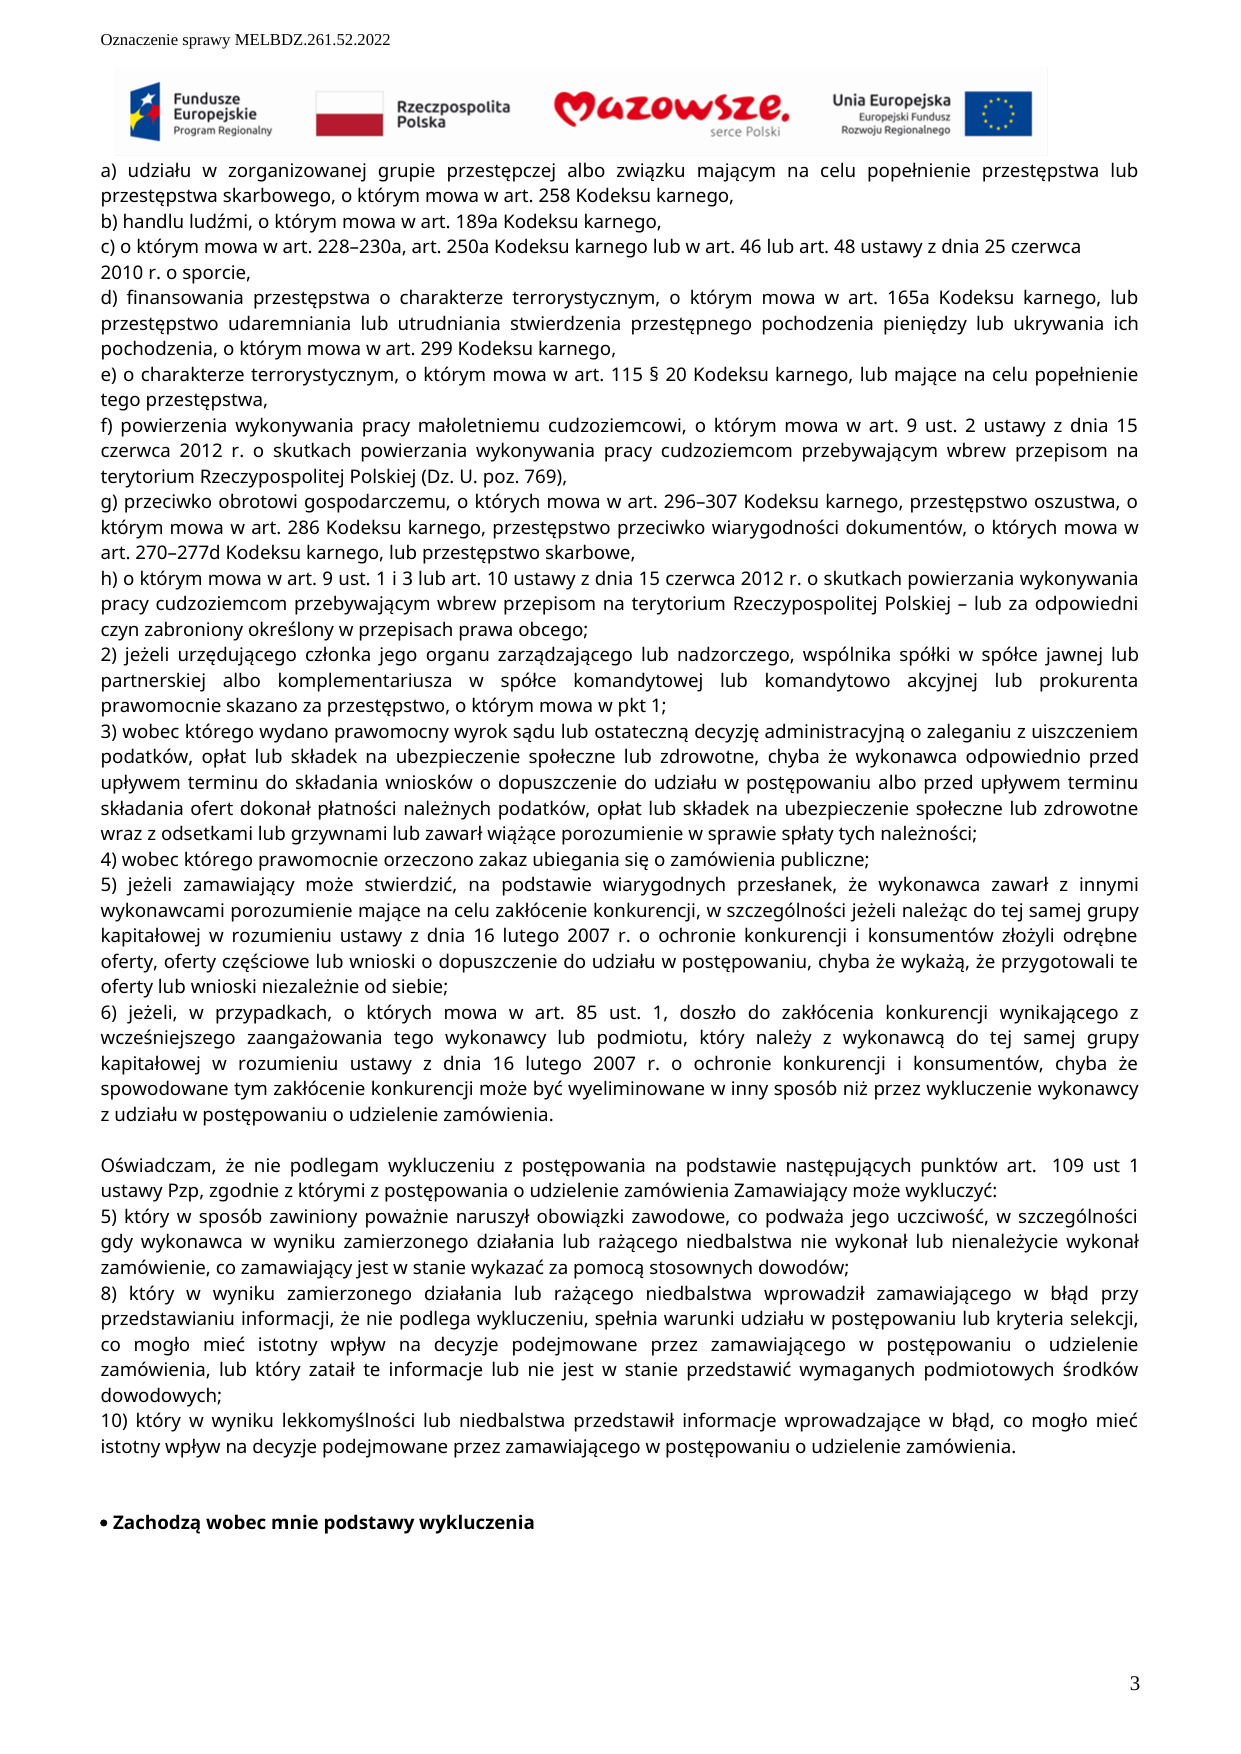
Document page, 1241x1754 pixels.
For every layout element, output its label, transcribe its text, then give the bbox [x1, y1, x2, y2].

text Oświadczam, że nie podlegam wykluczeniu z postępowania na podstawie następujących punktów art. 109 ust 1 ustawy Pzp, zgodnie z którymi z postępowania o udzielenie zamówienia Zamawiający może wykluczyć: [100, 1152, 1140, 1203]
text a) udziału w zorganizowanej grupie przestępczej albo związku mającym na celu popełnienie przestępstwa lub przestępstwa skarbowego, o którym mowa w art. 258 Kodeksu karnego, [100, 157, 1140, 208]
text 2) jeżeli urzędującego członka jego organu zarządzającego lub nadzorczego, wspólnika spółki w spółce jawnej lub partnerskiej albo komplementariusza w spółce komandytowej lub komandytowo akcyjnej lub prokurenta prawomocnie skazano za przestępstwo, o którym mowa w pkt 1; [100, 642, 1140, 718]
text f) powierzenia wykonywania pracy małoletniemu cudzoziemcowi, o którym mowa w art. 9 ust. 2 ustawy z dnia 15 czerwca 2012 r. o skutkach powierzania wykonywania pracy cudzoziemcom przebywającym wbrew przepisom na terytorium Rzeczypospolitej Polskiej (Dz. U. poz. 769), [100, 412, 1140, 489]
text 6) jeżeli, w przypadkach, o których mowa w art. 85 ust. 1, doszło do zakłócenia konkurencji wynikającego z wcześniejszego zaangażowania tego wykonawcy lub podmiotu, który należy z wykonawcą do tej samej grupy kapitałowej w rozumieniu ustawy z dnia 16 lutego 2007 r. o ochronie konkurencji i konsumentów, chyba że spowodowane tym zakłócenie konkurencji może być wyeliminowane w inny sposób niż przez wykluczenie wykonawcy z udziału w postępowaniu o udzielenie zamówienia. [100, 999, 1140, 1127]
text c) o którym mowa w art. 228–230a, art. 250a Kodeksu karnego lub w art. 46 lub art. 48 ustawy z dnia 25 czerwca [100, 233, 1140, 259]
text 5) jeżeli zamawiający może stwierdzić, na podstawie wiarygodnych przesłanek, że wykonawca zawarł z innymi wykonawcami porozumienie mające na celu zakłócenie konkurencji, w szczególności jeżeli należąc do tej samej grupy kapitałowej w rozumieniu ustawy z dnia 16 lutego 2007 r. o ochronie konkurencji i konsumentów złożyli odrębne oferty, oferty częściowe lub wnioski o dopuszczenie do udziału w postępowaniu, chyba że wykażą, że przygotowali te oferty lub wnioski niezależnie od siebie; [100, 871, 1140, 999]
text Zachodzą wobec mnie podstawy wykluczenia [100, 1509, 1140, 1535]
text b) handlu ludźmi, o którym mowa w art. 189a Kodeksu karnego, [100, 208, 1140, 233]
text 8) który w wyniku zamierzonego działania lub rażącego niedbalstwa wprowadził zamawiającego w błąd przy przedstawianiu informacji, że nie podlega wykluczeniu, spełnia warunki udziału w postępowaniu lub kryteria selekcji, co mogło mieć istotny wpływ na decyzje podejmowane przez zamawiającego w postępowaniu o udzielenie zamówienia, lub który zataił te informacje lub nie jest w stanie przedstawić wymaganych podmiotowych środków dowodowych; [100, 1280, 1140, 1407]
text 3) wobec którego wydano prawomocny wyrok sądu lub ostateczną decyzję administracyjną o zaleganiu z uiszczeniem podatków, opłat lub składek na ubezpieczenie społeczne lub zdrowotne, chyba że wykonawca odpowiednio przed upływem terminu do składania wniosków o dopuszczenie do udziału w postępowaniu albo przed upływem terminu składania ofert dokonał płatności należnych podatków, opłat lub składek na ubezpieczenie społeczne lub zdrowotne wraz z odsetkami lub grzywnami lub zawarł wiążące porozumienie w sprawie spłaty tych należności; [100, 718, 1140, 846]
picture [100, 67, 1105, 157]
text 5) który w sposób zawiniony poważnie naruszył obowiązki zawodowe, co podważa jego uczciwość, w szczególności gdy wykonawca w wyniku zamierzonego działania lub rażącego niedbalstwa nie wykonał lub nienależycie wykonał zamówienie, co zamawiający jest w stanie wykazać za pomocą stosownych dowodów; [100, 1203, 1140, 1280]
text 2010 r. o sporcie, [100, 259, 1140, 284]
text g) przeciwko obrotowi gospodarczemu, o których mowa w art. 296–307 Kodeksu karnego, przestępstwo oszustwa, o którym mowa w art. 286 Kodeksu karnego, przestępstwo przeciwko wiarygodności dokumentów, o których mowa w art. 270–277d Kodeksu karnego, lub przestępstwo skarbowe, [100, 489, 1140, 565]
text 10) który w wyniku lekkomyślności lub niedbalstwa przedstawił informacje wprowadzające w błąd, co mogło mieć istotny wpływ na decyzje podejmowane przez zamawiającego w postępowaniu o udzielenie zamówienia. [100, 1407, 1140, 1458]
text h) o którym mowa w art. 9 ust. 1 i 3 lub art. 10 ustawy z dnia 15 czerwca 2012 r. o skutkach powierzania wykonywania pracy cudzoziemcom przebywającym wbrew przepisom na terytorium Rzeczypospolitej Polskiej – lub za odpowiedni czyn zabroniony określony w przepisach prawa obcego; [100, 565, 1140, 642]
text e) o charakterze terrorystycznym, o którym mowa w art. 115 § 20 Kodeksu karnego, lub mające na celu popełnienie tego przestępstwa, [100, 361, 1140, 412]
text 4) wobec którego prawomocnie orzeczono zakaz ubiegania się o zamówienia publiczne; [100, 846, 1140, 871]
text d) finansowania przestępstwa o charakterze terrorystycznym, o którym mowa w art. 165a Kodeksu karnego, lub przestępstwo udaremniania lub utrudniania stwierdzenia przestępnego pochodzenia pieniędzy lub ukrywania ich pochodzenia, o którym mowa w art. 299 Kodeksu karnego, [100, 284, 1140, 361]
